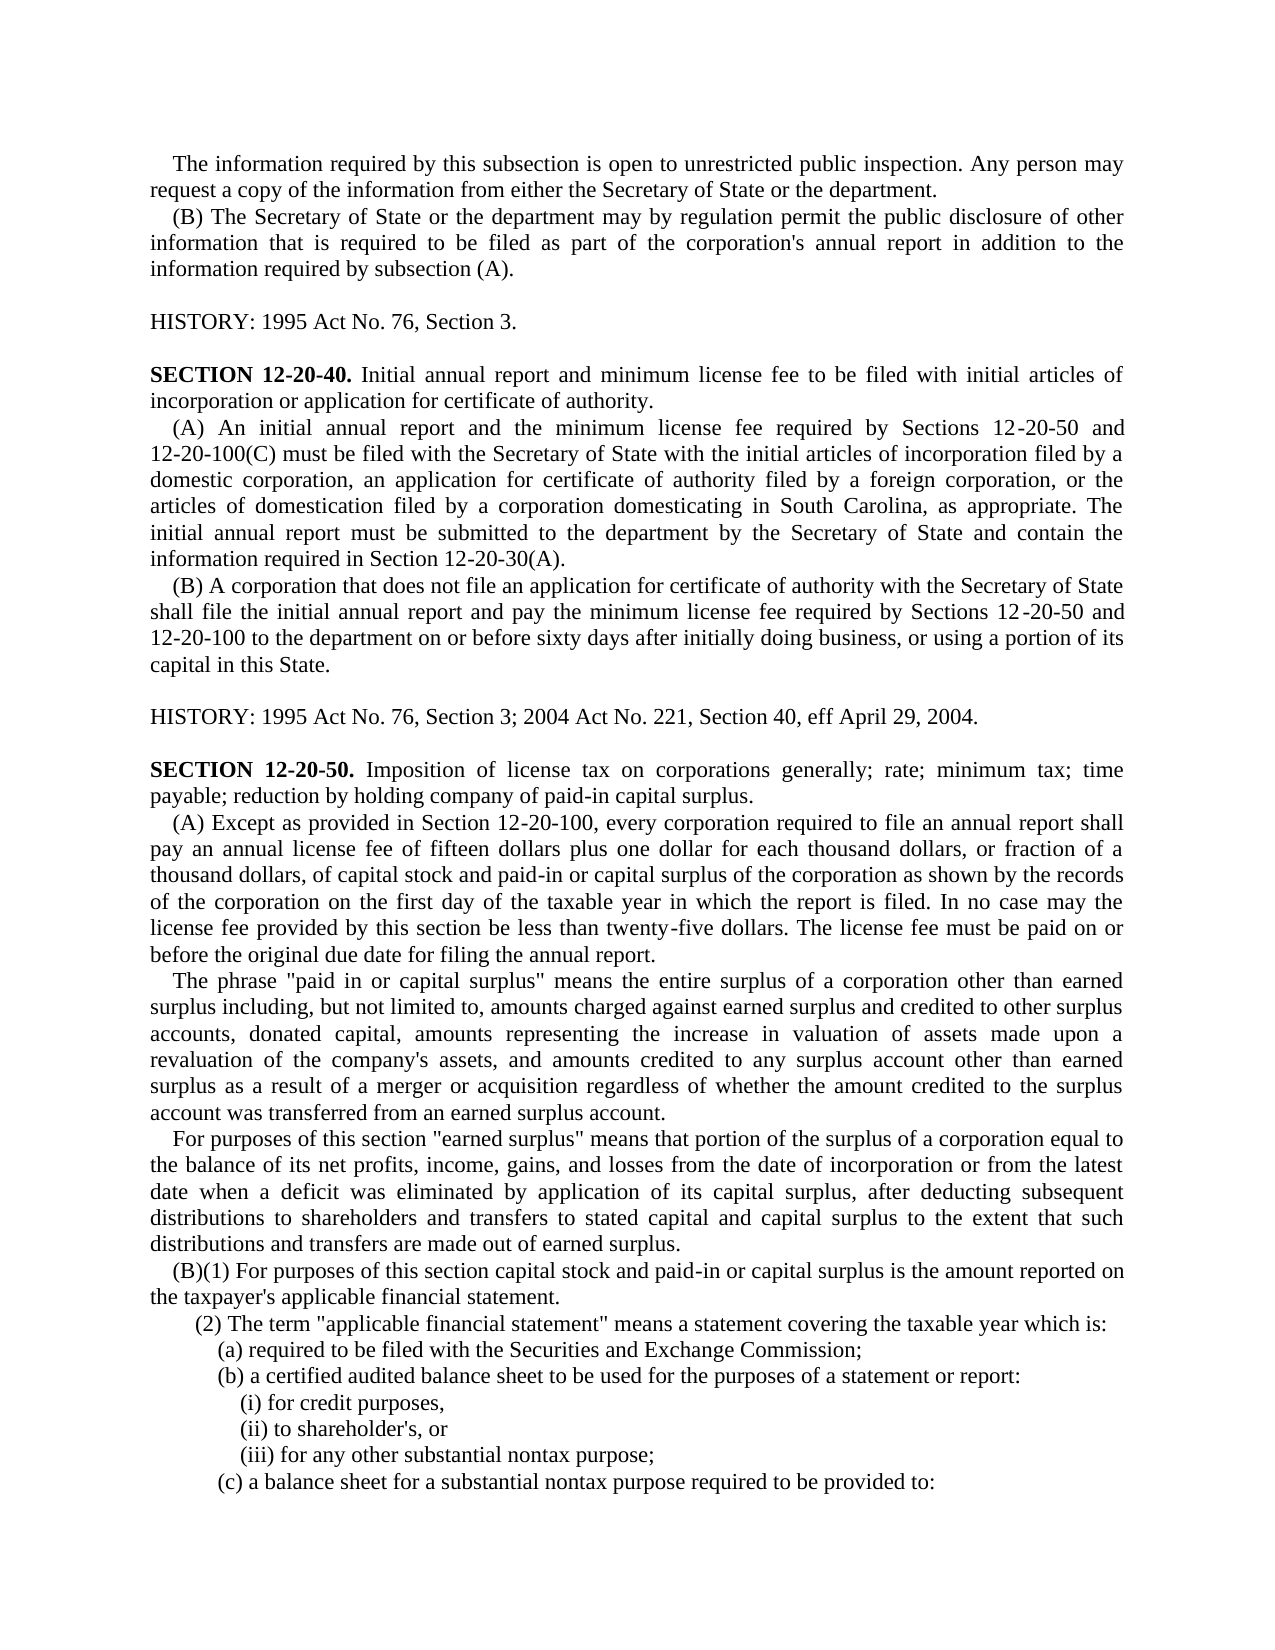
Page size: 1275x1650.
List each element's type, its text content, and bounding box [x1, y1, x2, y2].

text SECTION 12-20-50. Imposition of license tax on corporations generally; rate; minimum tax; time payable; reduction by holding company of paid-in capital surplus. [150, 756, 1125, 809]
text (a) required to be filed with the Securities and Exchange Commission; [150, 1336, 1125, 1362]
text SECTION 12-20-40. Initial annual report and minimum license fee to be filed with initial articles of incorporation or application for certificate of authority. [150, 361, 1125, 413]
text (B) The Secretary of State or the department may by regulation permit the public disclosure of other information that is required to be filed as part of the corporation's annual report in addition to the information required by subsection (A). [150, 203, 1125, 282]
text (iii) for any other substantial nontax purpose; [150, 1441, 1125, 1468]
text (A) An initial annual report and the minimum license fee required by Sections 12-20-50 and 12-20-100(C) must be filed with the Secretary of State with the initial articles of incorporation filed by a domestic corporation, an application for certificate of authority filed by a foreign corporation, or the articles of domestication filed by a corporation domesticating in South Carolina, as appropriate. The initial annual report must be submitted to the department by the Secretary of State and contain the information required in Section 12-20-30(A). [150, 413, 1125, 572]
text (2) The term "applicable financial statement" means a statement covering the taxable year which is: [150, 1309, 1125, 1336]
text (i) for credit purposes, [150, 1389, 1125, 1415]
text (B)(1) For purposes of this section capital stock and paid-in or capital surplus is the amount reported on the taxpayer's applicable financial statement. [150, 1257, 1125, 1309]
text (B) A corporation that does not file an application for certificate of authority with the Secretary of State shall file the initial annual report and pay the minimum license fee required by Sections 12-20-50 and 12-20-100 to the department on or before sixty days after initially doing business, or using a portion of its capital in this State. [150, 572, 1125, 677]
text HISTORY: 1995 Act No. 76, Section 3; 2004 Act No. 221, Section 40, eff April 29, 2004. [150, 703, 1125, 730]
text (ii) to shareholder's, or [150, 1415, 1125, 1441]
text The information required by this subsection is open to unrestricted public inspection. Any person may request a copy of the information from either the Secretary of State or the department. [150, 150, 1125, 203]
text (A) Except as provided in Section 12-20-100, every corporation required to file an annual report shall pay an annual license fee of fifteen dollars plus one dollar for each thousand dollars, or fraction of a thousand dollars, of capital stock and paid-in or capital surplus of the corporation as shown by the records of the corporation on the first day of the taxable year in which the report is filed. In no case may the license fee provided by this section be less than twenty-five dollars. The license fee must be paid on or before the original due date for filing the annual report. [150, 809, 1125, 967]
text (c) a balance sheet for a substantial nontax purpose required to be provided to: [150, 1468, 1125, 1494]
text (b) a certified audited balance sheet to be used for the purposes of a statement or report: [150, 1362, 1125, 1389]
text For purposes of this section "earned surplus" means that portion of the surplus of a corporation equal to the balance of its net profits, income, gains, and losses from the date of incorporation or from the latest date when a deficit was eliminated by application of its capital surplus, after deducting subsequent distributions to shareholders and transfers to stated capital and capital surplus to the extent that such distributions and transfers are made out of earned surplus. [150, 1125, 1125, 1257]
text The phrase "paid in or capital surplus" means the entire surplus of a corporation other than earned surplus including, but not limited to, amounts charged against earned surplus and credited to other surplus accounts, donated capital, amounts representing the increase in valuation of assets made upon a revaluation of the company's assets, and amounts credited to any surplus account other than earned surplus as a result of a merger or acquisition regardless of whether the amount credited to the surplus account was transferred from an earned surplus account. [150, 967, 1125, 1125]
text HISTORY: 1995 Act No. 76, Section 3. [150, 308, 1125, 334]
